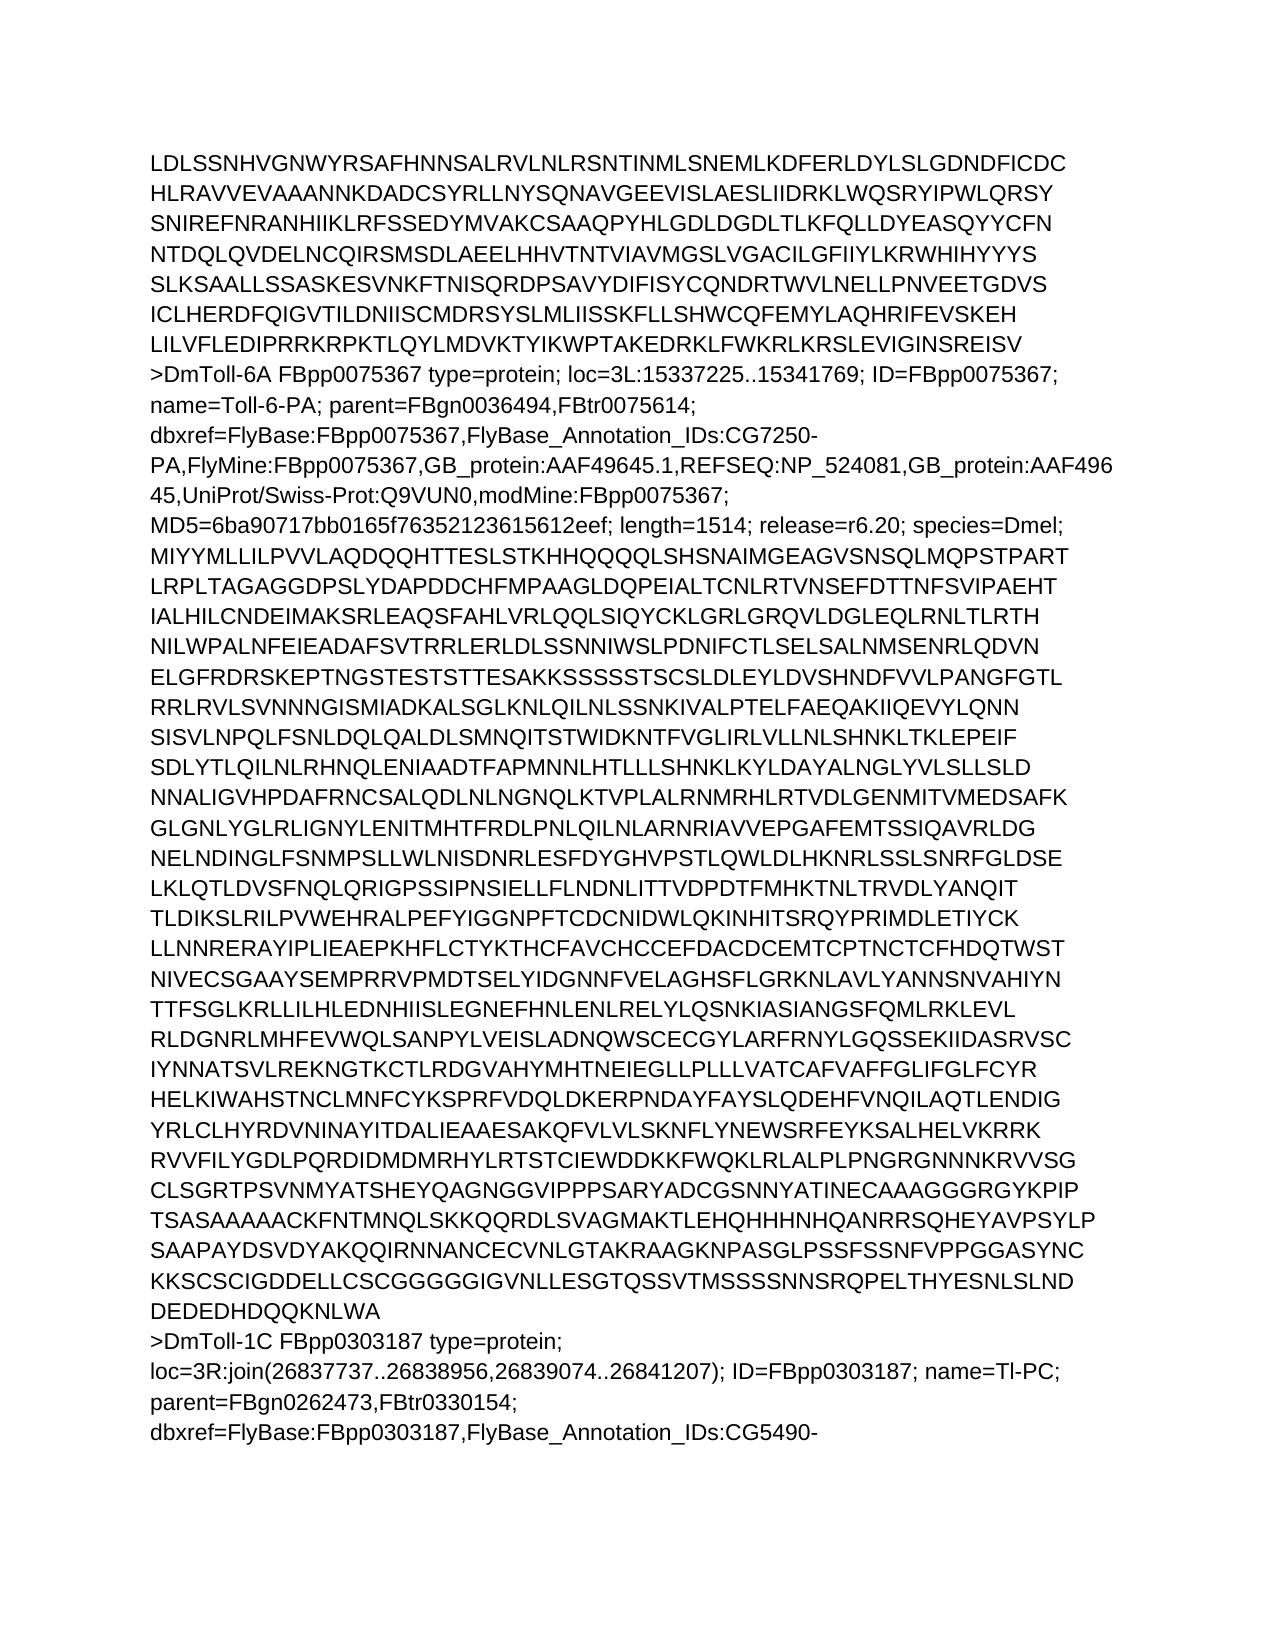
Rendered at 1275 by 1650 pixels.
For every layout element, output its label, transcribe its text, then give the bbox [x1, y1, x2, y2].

text SAAPAYDSVDYAKQQIRNNANCECVNLGTAKRAAGKNPASGLPSSFSSNFVPPGGASYNC [150, 1237, 1125, 1264]
text CLSGRTPSVNMYATSHEYQAGNGGVIPPPSARYADCGSNNYATINECAAAGGGRGYKPIP [150, 1177, 1125, 1203]
text >DmToll-6A FBpp0075367 type=protein; loc=3L:15337225..15341769; ID=FBpp0075367; name=Toll-6-PA; parent=FBgn0036494,FBtr0075614; dbxref=FlyBase:FBpp0075367,FlyBase_Annotation_IDs:CG7250-PA,FlyMine:FBpp0075367,GB_protein:AAF49645.1,REFSEQ:NP_524081,GB_protein:AAF49645,UniProt/Swiss-Prot:Q9VUN0,modMine:FBpp0075367; MD5=6ba90717bb0165f76352123615612eef; length=1514; release=r6.20; species=Dmel; [150, 361, 1125, 539]
text NELNDINGLFSNMPSLLWLNISDNRLESFDYGHVPSTLQWLDLHKNRLSSLSNRFGLDSE [150, 845, 1125, 871]
text LILVFLEDIPRRKRPKTLQYLMDVKTYIKWPTAKEDRKLFWKRLKRSLEVIGINSREISV [150, 331, 1125, 358]
text RLDGNRLMHFEVWQLSANPYLVEISLADNQWSCECGYLARFRNYLGQSSEKIIDASRVSC [150, 1026, 1125, 1052]
text DEDEDHDQQKNLWA [150, 1298, 1125, 1324]
text SNIREFNRANHIIKLRFSSEDYMVAKCSAAQPYHLGDLDGDLTLKFQLLDYEASQYYCFN [150, 210, 1125, 237]
text LRPLTAGAGGDPSLYDAPDDCHFMPAAGLDQPEIALTCNLRTVNSEFDTTNFSVIPAEHT [150, 573, 1125, 599]
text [150, 1328, 1125, 1445]
text IYNNATSVLREKNGTKCTLRDGVAHYMHTNEIEGLLPLLLVATCAFVAFFGLIFGLFCYR [150, 1056, 1125, 1083]
text NNALIGVHPDAFRNCSALQDLNLNGNQLKTVPLALRNMRHLRTVDLGENMITVMEDSAFK [150, 784, 1125, 811]
text SISVLNPQLFSNLDQLQALDLSMNQITSTWIDKNTFVGLIRLVLLNLSHNKLTKLEPEIF [150, 724, 1125, 750]
text SDLYTLQILNLRHNQLENIAADTFAPMNNLHTLLLSHNKLKYLDAYALNGLYVLSLLSLD [150, 754, 1125, 781]
text HELKIWAHSTNCLMNFCYKSPRFVDQLDKERPNDAYFAYSLQDEHFVNQILAQTLENDIG [150, 1086, 1125, 1113]
text TSASAAAAACKFNTMNQLSKKQQRDLSVAGMAKTLEHQHHHNHQANRRSQHEYAVPSYLP [150, 1207, 1125, 1234]
text MIYYMLLILPVVLAQDQQHTTESLSTKHHQQQQLSHSNAIMGEAGVSNSQLMQPSTPART [150, 543, 1125, 569]
text NTDQLQVDELNCQIRSMSDLAEELHHVTNTVIAVMGSLVGACILGFIIYLKRWHIHYYYS [150, 241, 1125, 267]
text SLKSAALLSSASKESVNKFTNISQRDPSAVYDIFISYCQNDRTWVLNELLPNVEETGDVS [150, 271, 1125, 297]
text IALHILCNDEIMAKSRLEAQSFAHLVRLQQLSIQYCKLGRLGRQVLDGLEQLRNLTLRTH [150, 603, 1125, 629]
text RVVFILYGDLPQRDIDMDMRHYLRTSTCIEWDDKKFWQKLRLALPLPNGRGNNNKRVVSG [150, 1147, 1125, 1173]
text LLNNRERAYIPLIEAEPKHFLCTYKTHCFAVCHCCEFDACDCEMTCPTNCTCFHDQTWST [150, 935, 1125, 962]
text HLRAVVEVAAANNKDADCSYRLLNYSQNAVGEEVISLAESLIIDRKLWQSRYIPWLQRSY [150, 180, 1125, 207]
text KKSCSCIGDDELLCSCGGGGGIGVNLLESGTQSSVTMSSSSNNSRQPELTHYESNLSLND [150, 1268, 1125, 1294]
text LKLQTLDVSFNQLQRIGPSSIPNSIELLFLNDNLITTVDPDTFMHKTNLTRVDLYANQIT [150, 875, 1125, 901]
text GLGNLYGLRLIGNYLENITMHTFRDLPNLQILNLARNRIAVVEPGAFEMTSSIQAVRLDG [150, 814, 1125, 841]
text NIVECSGAAYSEMPRRVPMDTSELYIDGNNFVELAGHSFLGRKNLAVLYANNSNVAHIYN [150, 966, 1125, 992]
text TLDIKSLRILPVWEHRALPEFYIGGNPFTCDCNIDWLQKINHITSRQYPRIMDLETIYCK [150, 905, 1125, 932]
text NILWPALNFEIEADAFSVTRRLERLDLSSNNIWSLPDNIFCTLSELSALNMSENRLQDVN [150, 633, 1125, 660]
text ICLHERDFQIGVTILDNIISCMDRSYSLMLIISSKFLLSHWCQFEMYLAQHRIFEVSKEH [150, 301, 1125, 327]
text YRLCLHYRDVNINAYITDALIEAAESAKQFVLVLSKNFLYNEWSRFEYKSALHELVKRRK [150, 1117, 1125, 1143]
text LDLSSNHVGNWYRSAFHNNSALRVLNLRSNTINMLSNEMLKDFERLDYLSLGDNDFICDC [150, 150, 1125, 176]
text ELGFRDRSKEPTNGSTESTSTTESAKKSSSSSTSCSLDLEYLDVSHNDFVVLPANGFGTL [150, 663, 1125, 690]
text TTFSGLKRLLILHLEDNHIISLEGNEFHNLENLRELYLQSNKIASIANGSFQMLRKLEVL [150, 996, 1125, 1022]
text RRLRVLSVNNNGISMIADKALSGLKNLQILNLSSNKIVALPTELFAEQAKIIQEVYLQNN [150, 694, 1125, 720]
